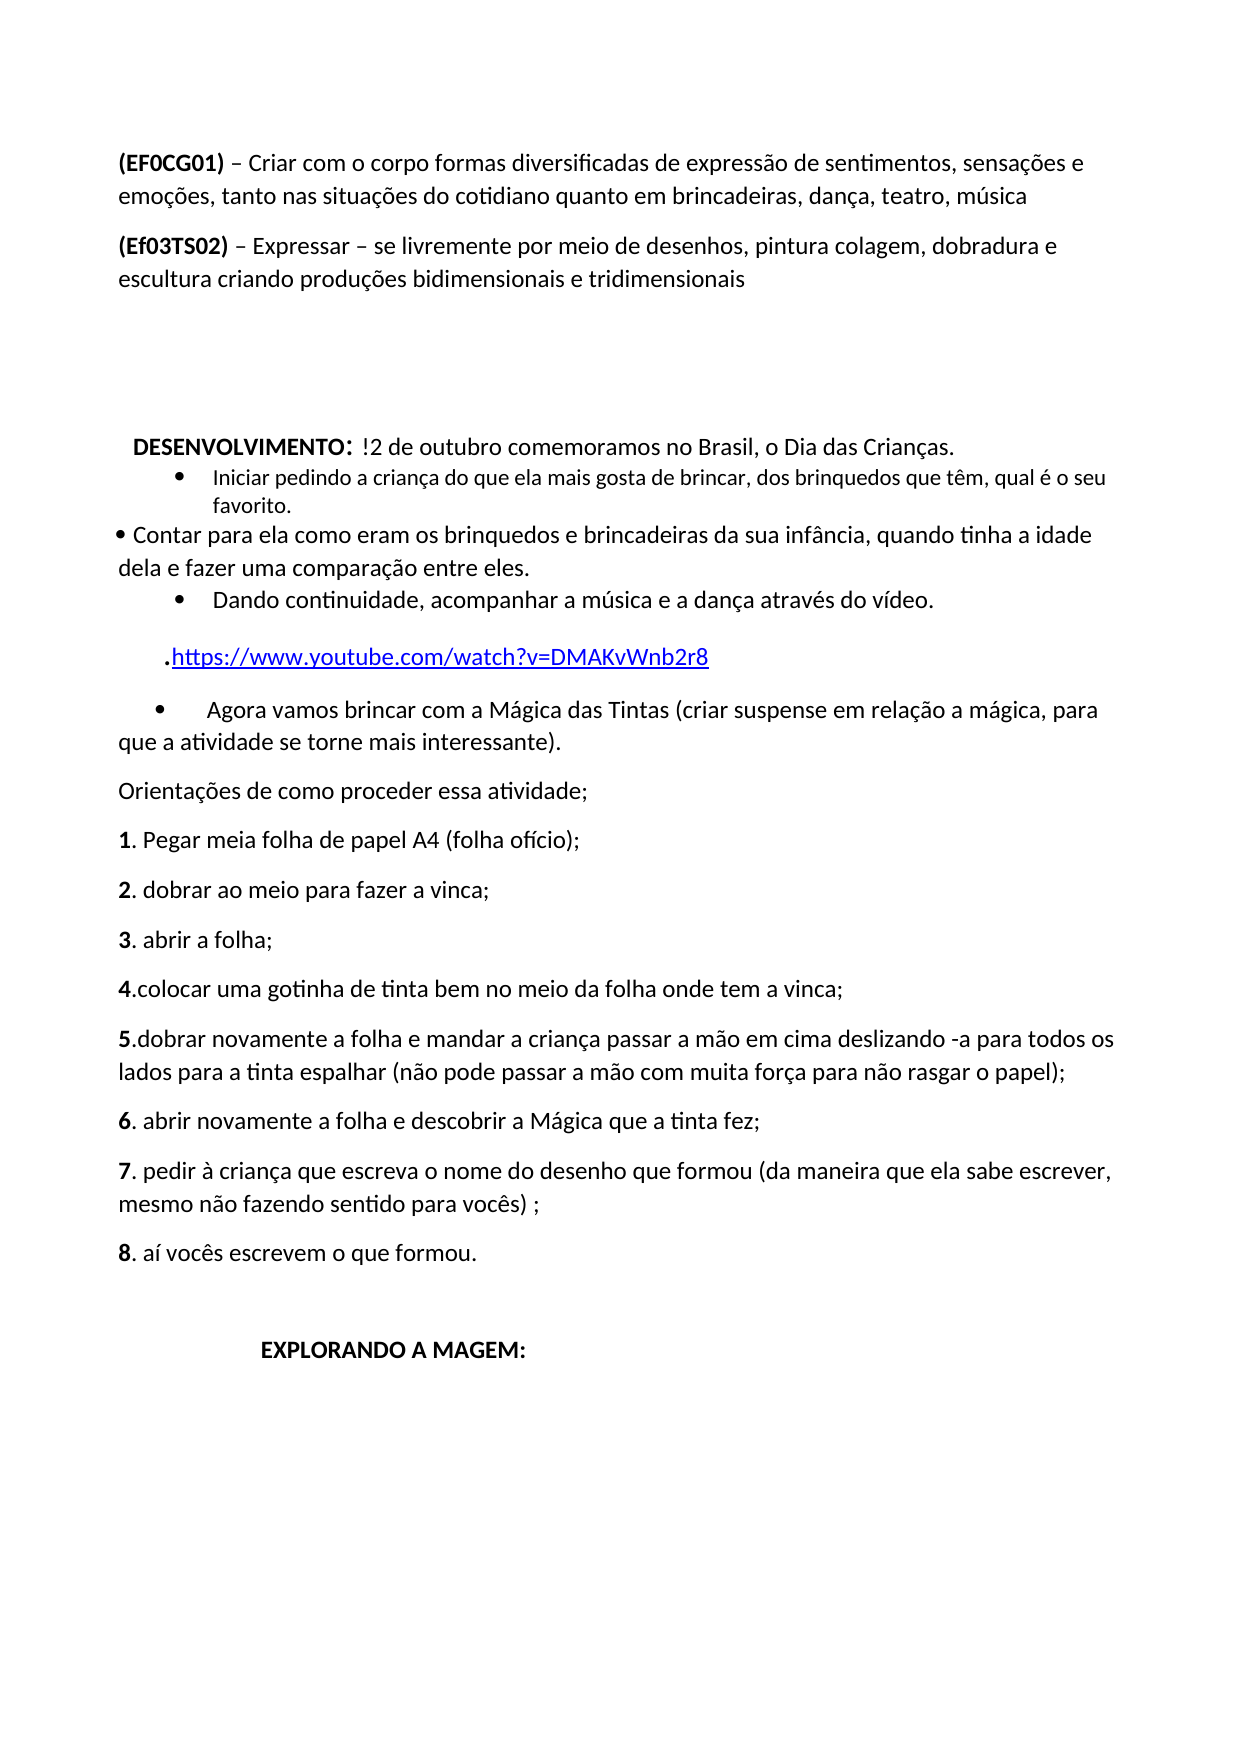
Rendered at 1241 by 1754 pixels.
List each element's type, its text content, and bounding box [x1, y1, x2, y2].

list EXPLORANDO A MAGEM: [208, 1334, 1122, 1364]
text 3. abrir a folha; [118, 924, 1122, 954]
text 4.colocar uma gotinha de tinta bem no meio da folha onde tem a vinca; [118, 973, 1122, 1004]
list Agora vamos brincar com a Mágica das Tintas (criar suspense em relação a mágica, para que a atividade se torne mais interessante). [118, 694, 1122, 757]
text (EF0CG01) – Criar com o corpo formas diversificadas de expressão de sentimentos, sensações e emoções, tanto nas situações do cotidiano quanto em brincadeiras, dança, teatro, música [118, 148, 1122, 211]
list Dando continuidade, acompanhar a música e a dança através do vídeo. [175, 584, 1122, 615]
text 1. Pegar meia folha de papel A4 (folha ofício); [118, 824, 1122, 855]
list Iniciar pedindo a criança do que ela mais gosta de brincar, dos brinquedos que têm, qual é o seu favorito. [175, 463, 1122, 519]
text Orientações de como proceder essa atividade; [118, 775, 1122, 806]
text 2. dobrar ao meio para fazer a vinca; [118, 874, 1122, 905]
text 8. aí vocês escrevem o que formou. [118, 1237, 1122, 1268]
text DESENVOLVIMENTO: !2 de outubro comemoramos no Brasil, o Dia das Crianças. [133, 423, 1122, 463]
text 5.dobrar novamente a folha e mandar a criança passar a mão em cima deslizando -a para todos os lados para a tinta espalhar (não pode passar a mão com muita força para não rasgar o papel); [118, 1023, 1122, 1086]
text 7. pedir à criança que escreva o nome do desenho que formou (da maneira que ela sabe escrever, mesmo não fazendo sentido para vocês) ; [118, 1155, 1122, 1218]
list Contar para ela como eram os brinquedos e brincadeiras da sua infância, quando tinha a idade dela e fazer uma comparação entre eles. [116, 519, 1122, 582]
text 6. abrir novamente a folha e descobrir a Mágica que a tinta fez; [118, 1105, 1122, 1136]
text .https://www.youtube.com/watch?v=DMAKvWnb2r8 [133, 633, 1122, 674]
text (Ef03TS02) – Expressar – se livremente por meio de desenhos, pintura colagem, dobradura e escultura criando produções bidimensionais e tridimensionais [118, 230, 1122, 293]
